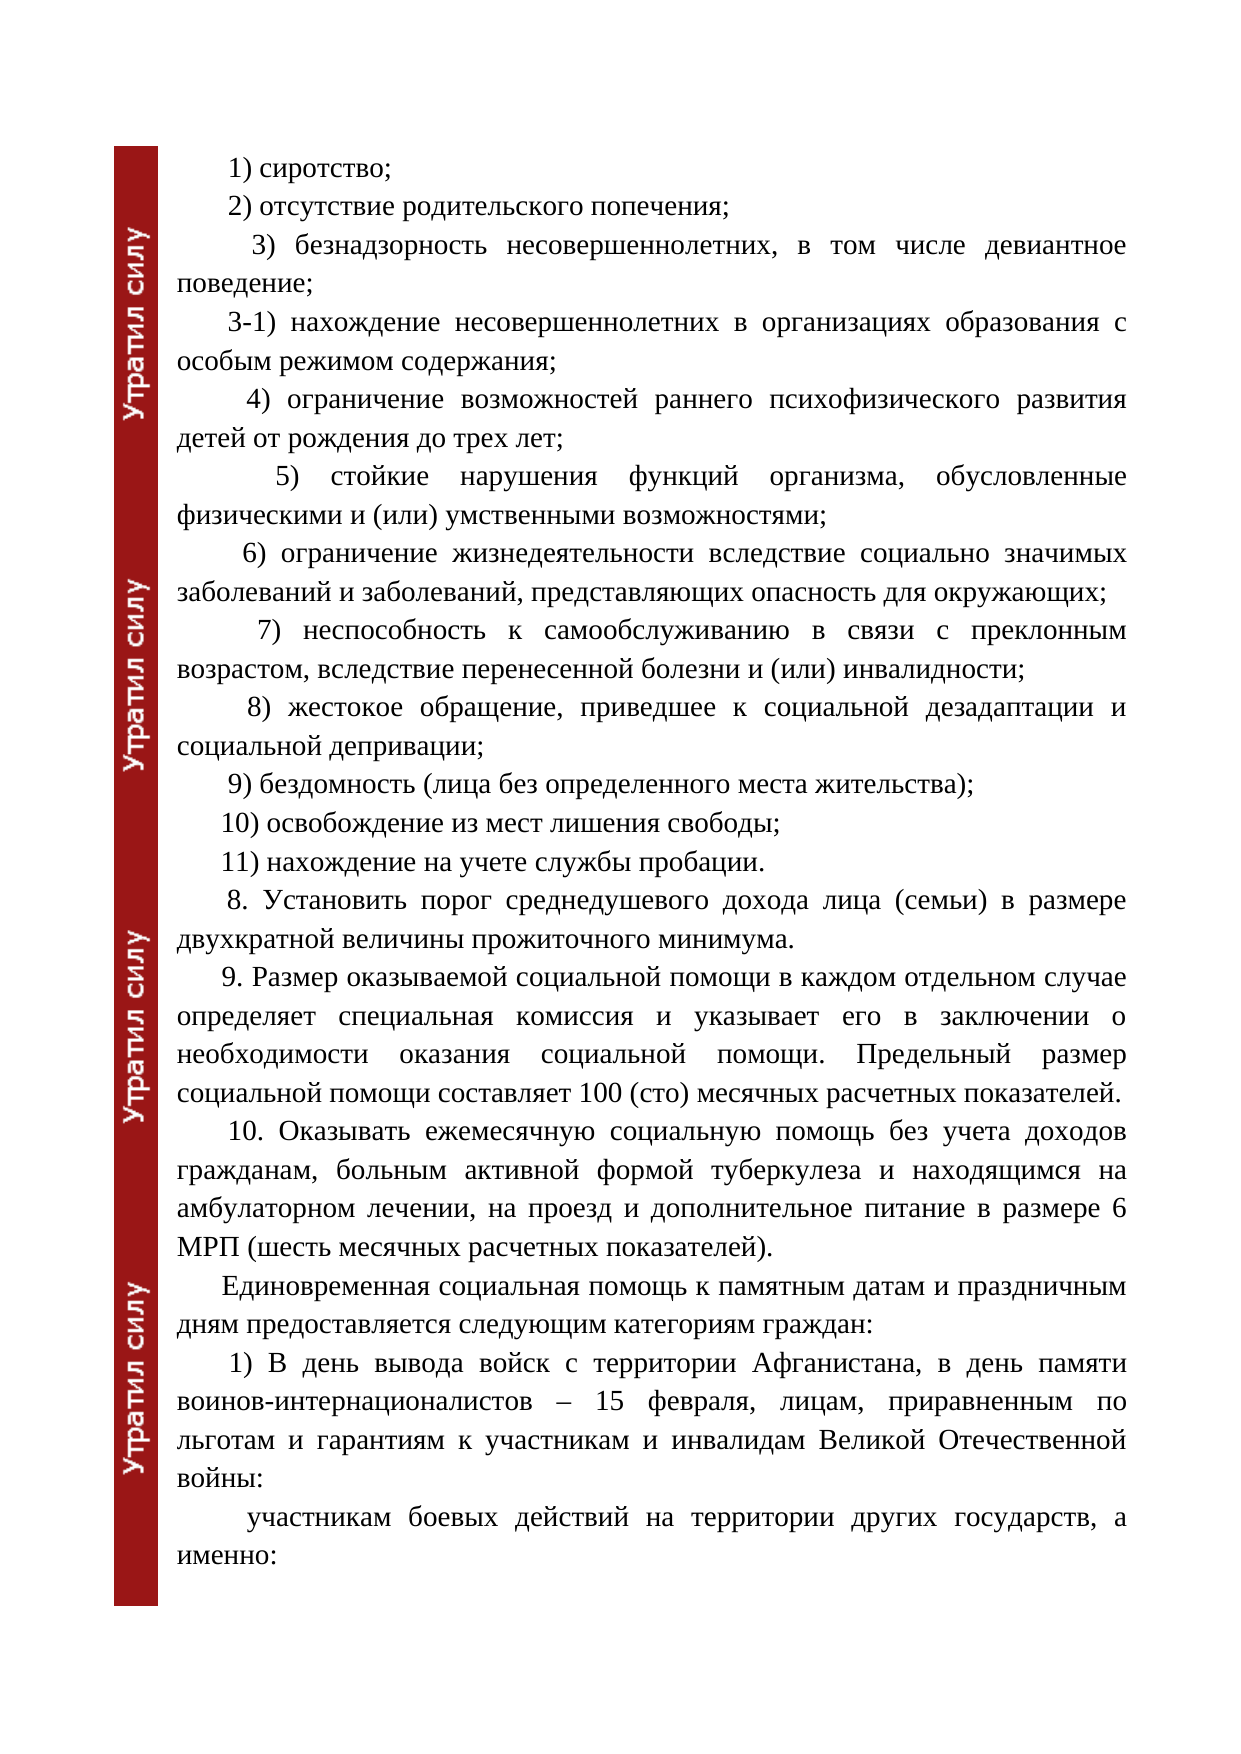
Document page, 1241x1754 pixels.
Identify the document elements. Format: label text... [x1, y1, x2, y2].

text Единовременная социальная помощь к памятным датам и праздничным дням предоставляется следующим категориям граждан: [112, 1268, 1128, 1340]
picture [114, 530, 158, 535]
picture [114, 453, 158, 458]
text 10) освобождение из мест лишения свободы; [112, 805, 1128, 839]
picture [114, 839, 158, 844]
text 6) ограничение жизнедеятельности вследствие социально значимых заболеваний и заболеваний, представляющих опасность для окружающих; [112, 535, 1128, 607]
text 2) отсутствие родительского попечения; [112, 188, 1128, 222]
text 11) нахождение на учете службы пробации. [112, 844, 1128, 877]
picture [114, 299, 158, 304]
text 9) бездомность (лица без определенного места жительства); [112, 767, 1128, 800]
picture [114, 877, 158, 882]
text 9. Размер оказываемой социальной помощи в каждом отдельном случае определяет специальная комиссия и указывает его в заключении о необходимости оказания социальной помощи. Предельный размер социальной помощи составляет 100 (сто) месячных расчетных показателей. [112, 959, 1128, 1108]
text 8. Установить порог среднедушевого дохода лица (семьи) в размере двухкратной величины прожиточного минимума. [112, 882, 1128, 954]
text 7) неспособность к самообслуживанию в связи с преклонным возрастом, вследствие перенесенной болезни и (или) инвалидности; [112, 612, 1128, 684]
picture [114, 1571, 158, 1606]
picture [114, 607, 158, 612]
picture [114, 146, 158, 150]
picture [114, 800, 158, 805]
picture [114, 1108, 158, 1113]
picture [114, 684, 158, 689]
picture [114, 1340, 158, 1345]
text 3-1) нахождение несовершеннолетних в организациях образования с особым режимом содержания; [112, 304, 1128, 376]
text участникам боевых действий на территории других государств, а именно: [112, 1499, 1128, 1571]
text 4) ограничение возможностей раннего психофизического развития детей от рождения до трех лет; [112, 381, 1128, 453]
picture [114, 762, 158, 767]
picture [114, 376, 158, 381]
text 1) В день вывода войск с территории Афганистана, в день памяти воинов-интернационалистов – 15 февраля, лицам, приравненным по льготам и гарантиям к участникам и инвалидам Великой Отечественной войны: [112, 1345, 1128, 1494]
text 8) жестокое обращение, приведшее к социальной дезадаптации и социальной депривации; [112, 689, 1128, 762]
text 5) стойкие нарушения функций организма, обусловленные физическими и (или) умственными возможностями; [112, 458, 1128, 530]
text 3) безнадзорность несовершеннолетних, в том числе девиантное поведение; [112, 227, 1128, 299]
picture [114, 222, 158, 227]
text 1) сиротство; [112, 150, 1128, 183]
picture [114, 1494, 158, 1499]
picture [114, 183, 158, 188]
picture [114, 954, 158, 959]
picture [114, 1263, 158, 1268]
text 10. Оказывать ежемесячную социальную помощь без учета доходов гражданам, больным активной формой туберкулеза и находящимся на амбулаторном лечении, на проезд и дополнительное питание в размере 6 МРП (шесть месячных расчетных показателей). [112, 1113, 1128, 1263]
